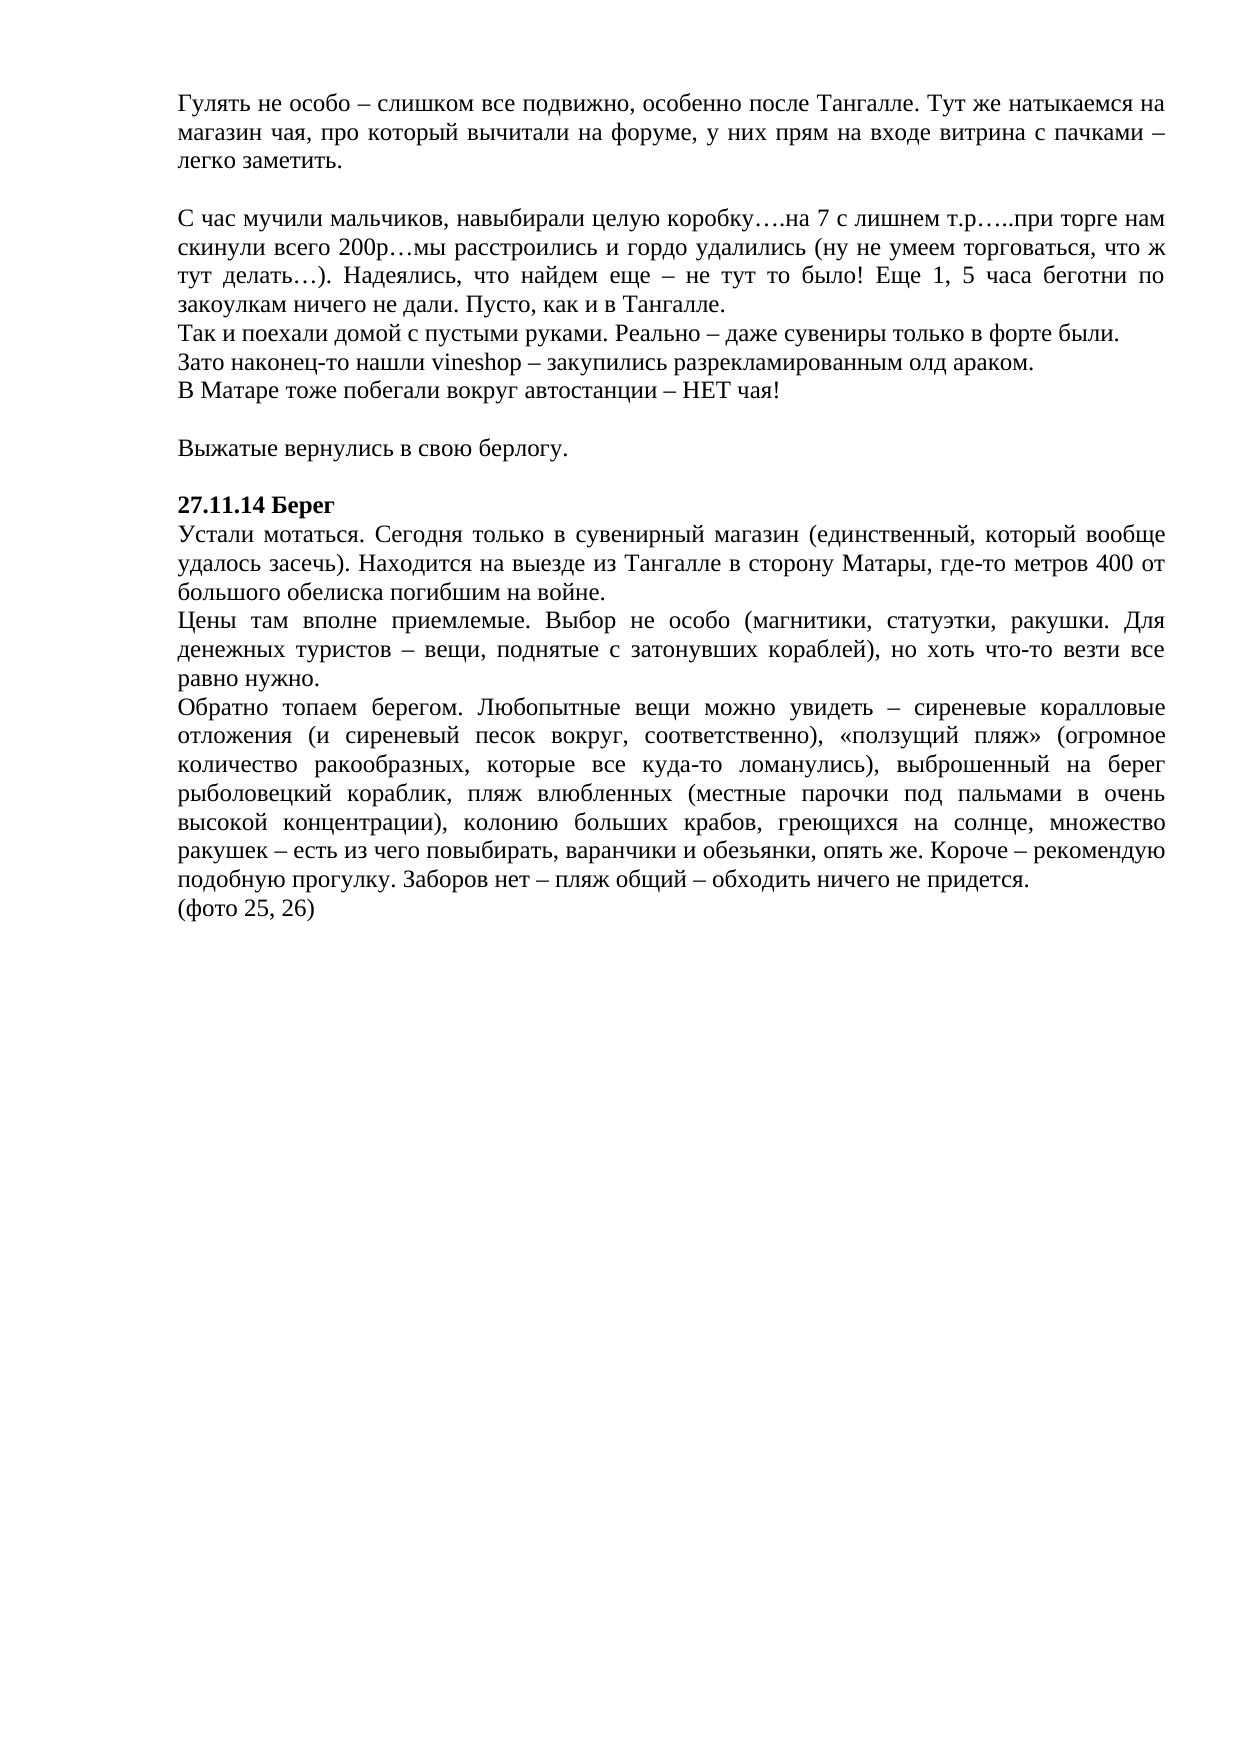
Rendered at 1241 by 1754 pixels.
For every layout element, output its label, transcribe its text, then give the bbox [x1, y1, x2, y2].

text Цены там вполне приемлемые. Выбор не особо (магнитики, статуэтки, ракушки. Для денежных туристов – вещи, поднятые с затонувших кораблей), но хоть что-то везти все равно нужно. [177, 605, 1167, 692]
text С час мучили мальчиков, навыбирали целую коробку….на 7 с лишнем т.р…..при торге нам скинули всего 200р…мы расстроились и гордо удалились (ну не умеем торговаться, что ж тут делать…). Надеялись, что найдем еще – не тут то было! Еще 1, 5 часа беготни по закоулкам ничего не дали. Пусто, как и в Тангалле. [177, 203, 1167, 318]
text В Матаре тоже побегали вокруг автостанции – НЕТ чая! [177, 375, 1167, 404]
text Выжатые вернулись в свою берлогу. [177, 433, 1167, 462]
text Зато наконец-то нашли vineshop – закупились разрекламированным олд араком. [177, 347, 1167, 375]
text (фото 25, 26) [177, 893, 1167, 922]
text Устали мотаться. Сегодня только в сувенирный магазин (единственный, который вообще удалось засечь). Находится на выезде из Тангалле в сторону Матары, где-то метров 400 от большого обелиска погибшим на войне. [177, 519, 1167, 605]
text Гулять не особо – слишком все подвижно, особенно после Тангалле. Тут же натыкаемся на магазин чая, про который вычитали на форуме, у них прям на входе витрина с пачками – легко заметить. [177, 88, 1167, 174]
text Обратно топаем берегом. Любопытные вещи можно увидеть – сиреневые коралловые отложения (и сиреневый песок вокруг, соответственно), «ползущий пляж» (огромное количество ракообразных, которые все куда-то ломанулись), выброшенный на берег рыболовецкий кораблик, пляж влюбленных (местные парочки под пальмами в очень высокой концентрации), колонию больших крабов, греющихся на солнце, множество ракушек – есть из чего повыбирать, варанчики и обезьянки, опять же. Короче – рекомендую подобную прогулку. Заборов нет – пляж общий – обходить ничего не придется. [177, 692, 1167, 893]
text 27.11.14 Берег [177, 490, 1167, 519]
text Так и поехали домой с пустыми руками. Реально – даже сувениры только в форте были. [177, 318, 1167, 347]
